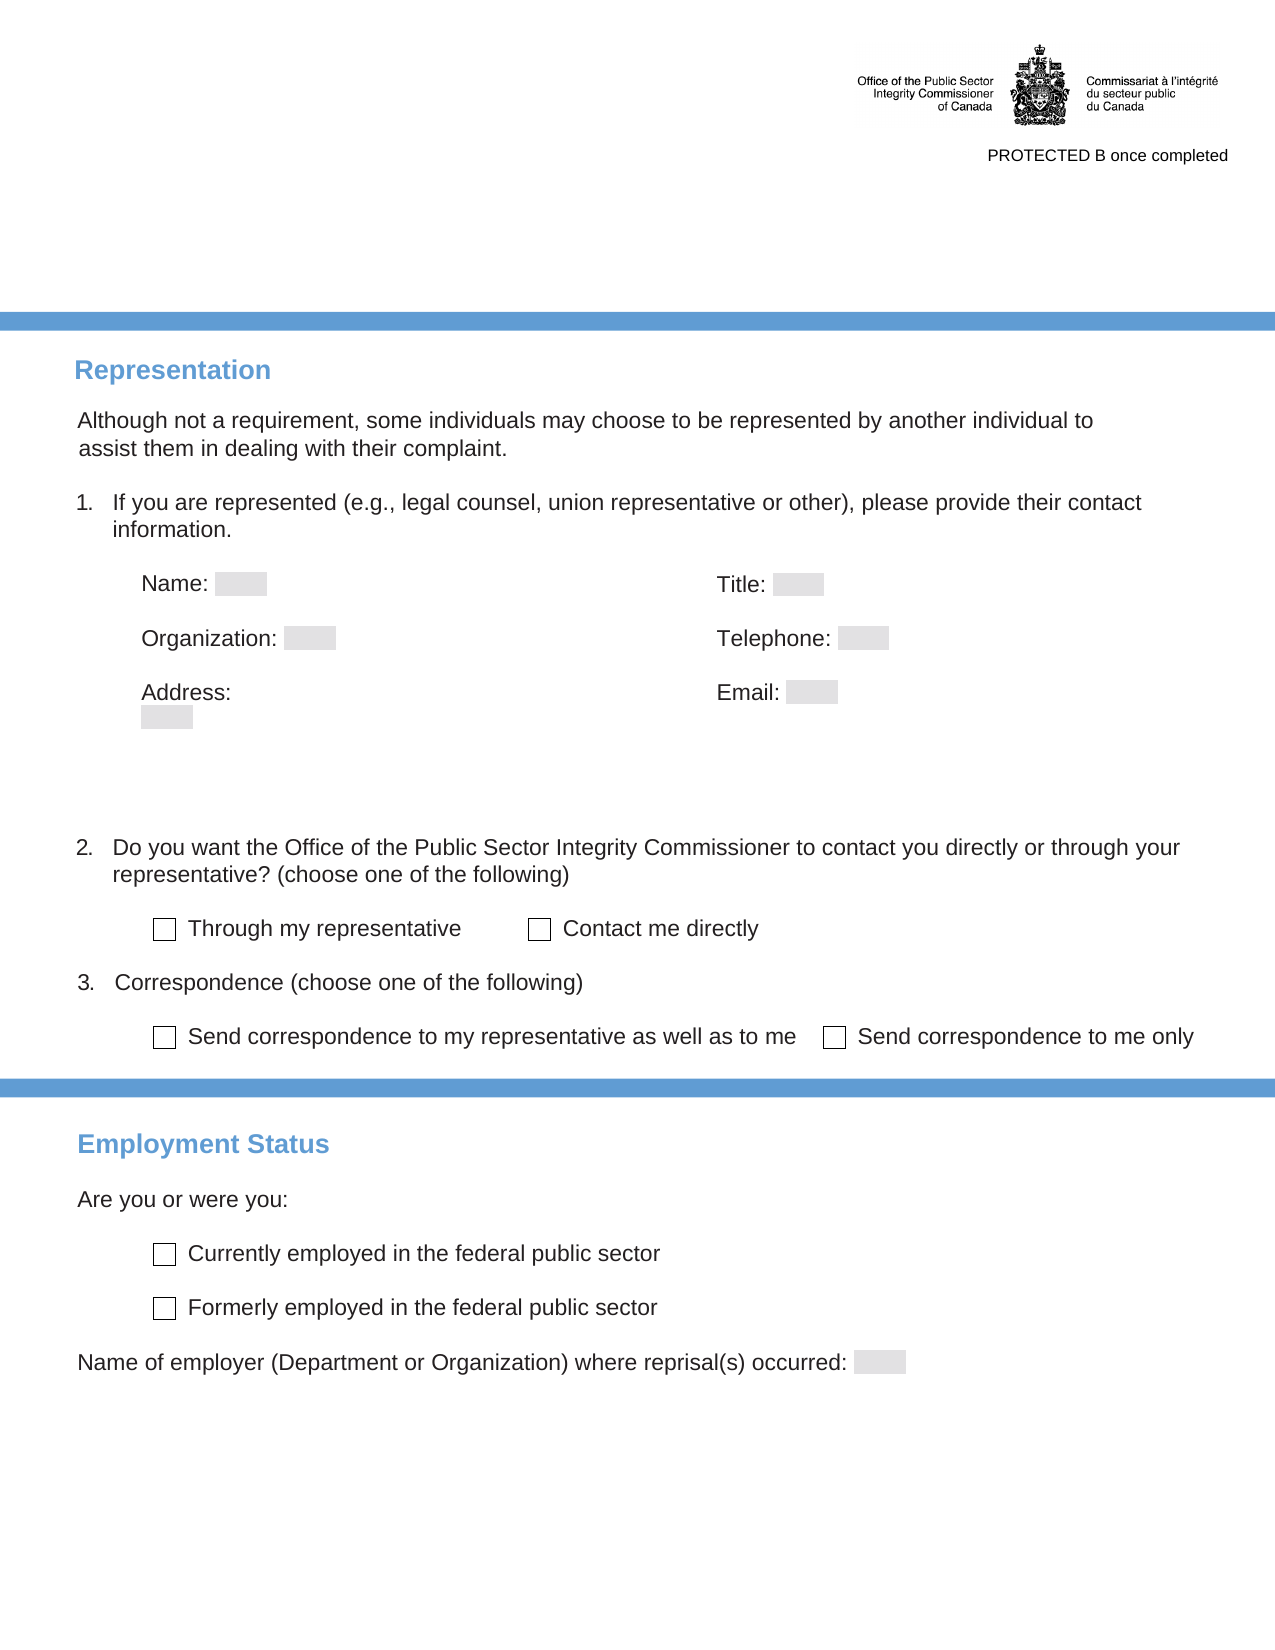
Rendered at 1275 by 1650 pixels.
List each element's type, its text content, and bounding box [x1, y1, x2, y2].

subtitle Representation [74, 354, 851, 386]
text Name of employer (Department or Organization) where reprisal(s) occurred: [77, 1348, 1157, 1375]
text Send correspondence to my representative as well as to me Send correspondence to me only [152, 1023, 1198, 1050]
table_header Title: Telephone: Email: [628, 570, 1237, 757]
list Correspondence (choose one of the following) [77, 969, 1275, 996]
text Are you or were you: [77, 1186, 851, 1212]
text Although not a requirement, some individuals may choose to be represented by another individual to assist them in dealing with their complaint. [77, 407, 1157, 461]
list Do you want the Office of the Public Sector Integrity Commissioner to contact you directly or through your representative? (choose one of the following) [76, 834, 1182, 887]
table_header Name: Organization: Address: [53, 570, 628, 757]
subtitle Employment Status [77, 1128, 851, 1159]
list If you are represented (e.g., legal counsel, union representative or other), please provide their contact information. [76, 489, 1144, 542]
text Through my representative Contact me directly [152, 915, 851, 941]
picture [853, 42, 1220, 128]
text Currently employed in the federal public sector Formerly employed in the federal public sector [152, 1240, 741, 1320]
